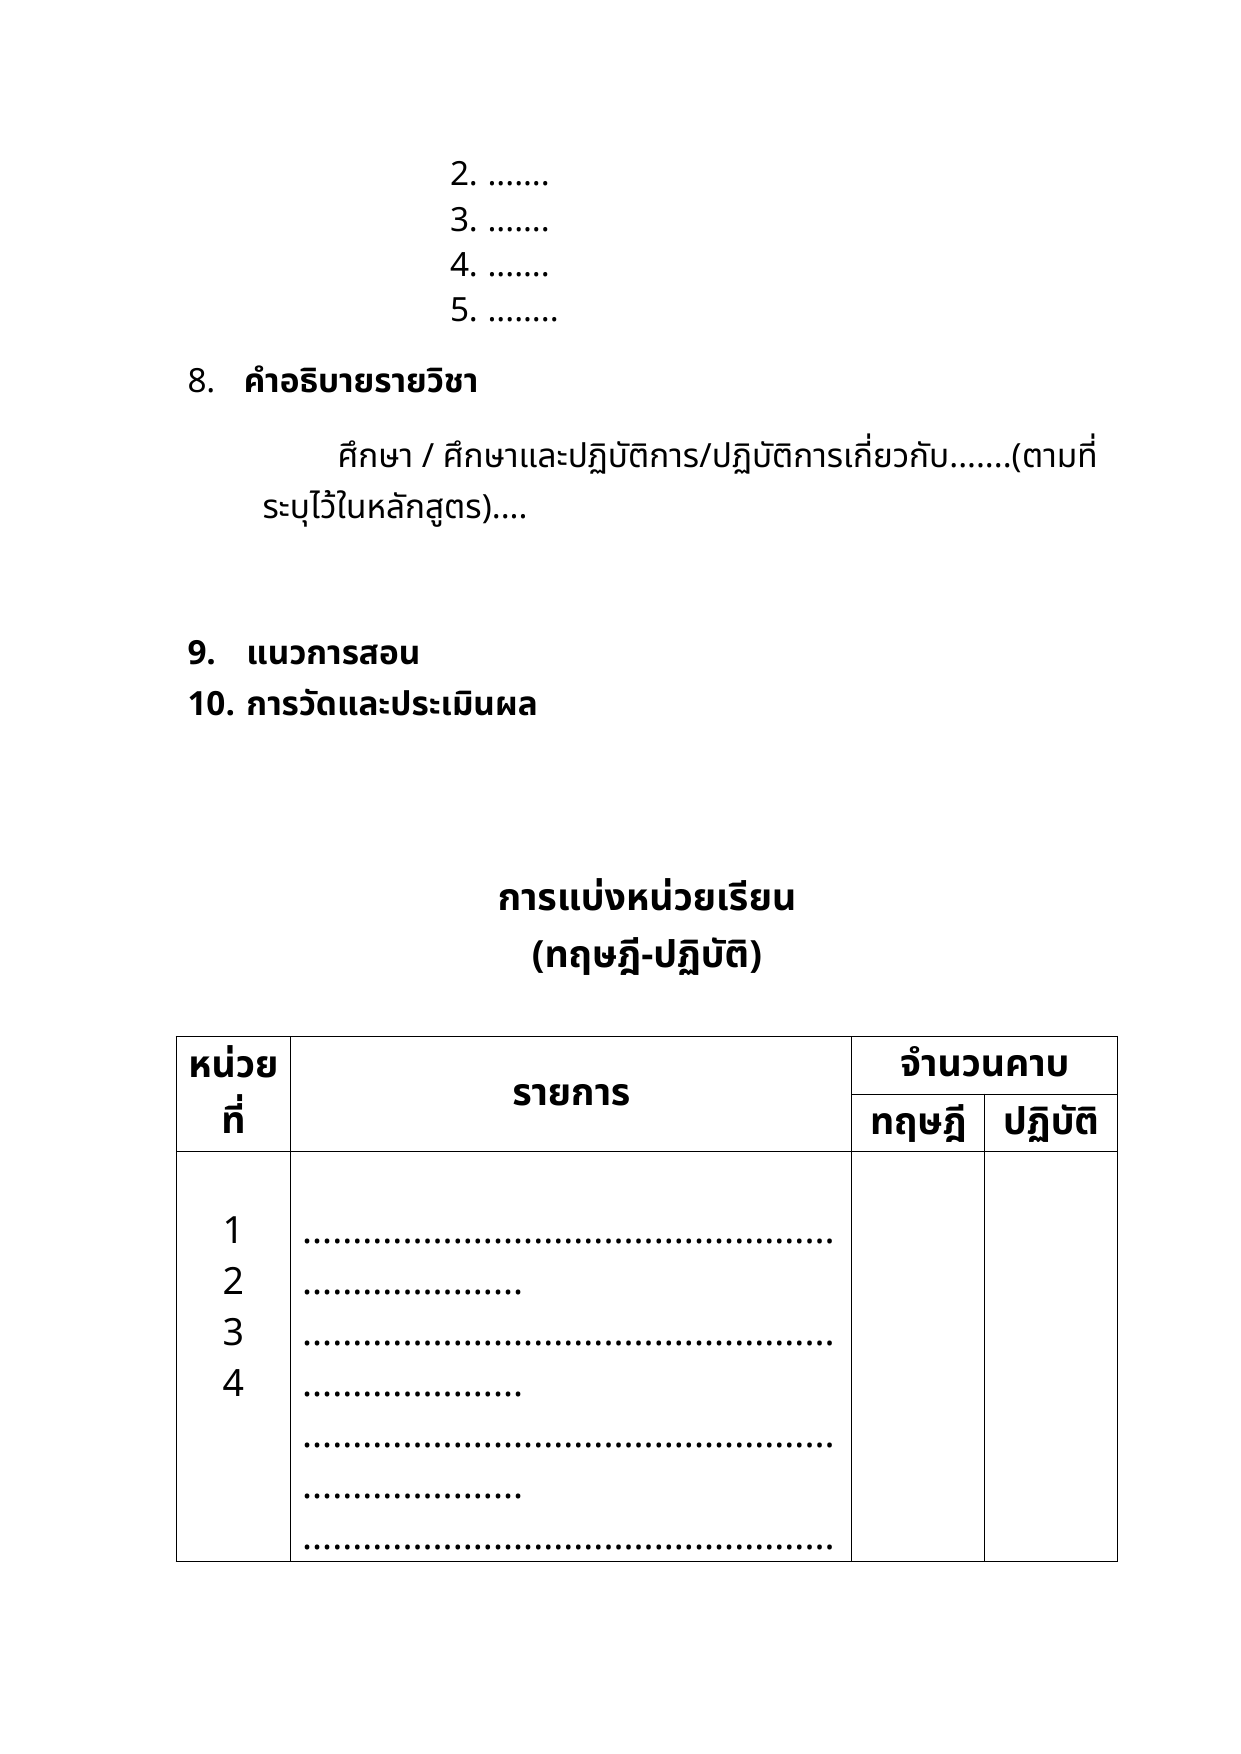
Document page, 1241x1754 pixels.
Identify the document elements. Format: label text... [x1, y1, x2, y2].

list ....... [450, 241, 1106, 286]
list ....... [450, 150, 1106, 195]
text การแบ่งหน่วยเรียน [187, 871, 1106, 928]
list แนวการสอน [187, 629, 1106, 679]
list ........ [450, 286, 1106, 332]
text ศึกษา / ศึกษาและปฏิบัติการ/ปฏิบัติการเกี่ยวกับ.......(ตามที่ระบุไว้ในหลักสูตร).... [262, 432, 1106, 533]
table_header หน่วยที่ [177, 1037, 290, 1151]
table_header รายการ [291, 1037, 851, 1151]
table_cell ปฏิบัติ [985, 1095, 1117, 1151]
text (ทฤษฎี-ปฏิบัติ) [187, 928, 1106, 985]
list การวัดและประเมินผล [187, 679, 1106, 730]
table_cell 1 2 3 4 [177, 1152, 290, 1561]
table_header จำนวนคาบ [852, 1037, 1117, 1093]
table_cell [852, 1152, 984, 1561]
table_cell ทฤษฎี [852, 1095, 984, 1151]
list คำอธิบายรายวิชา [187, 357, 1106, 407]
table_cell [985, 1152, 1117, 1561]
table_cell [291, 1152, 851, 1561]
list ....... [450, 195, 1106, 241]
